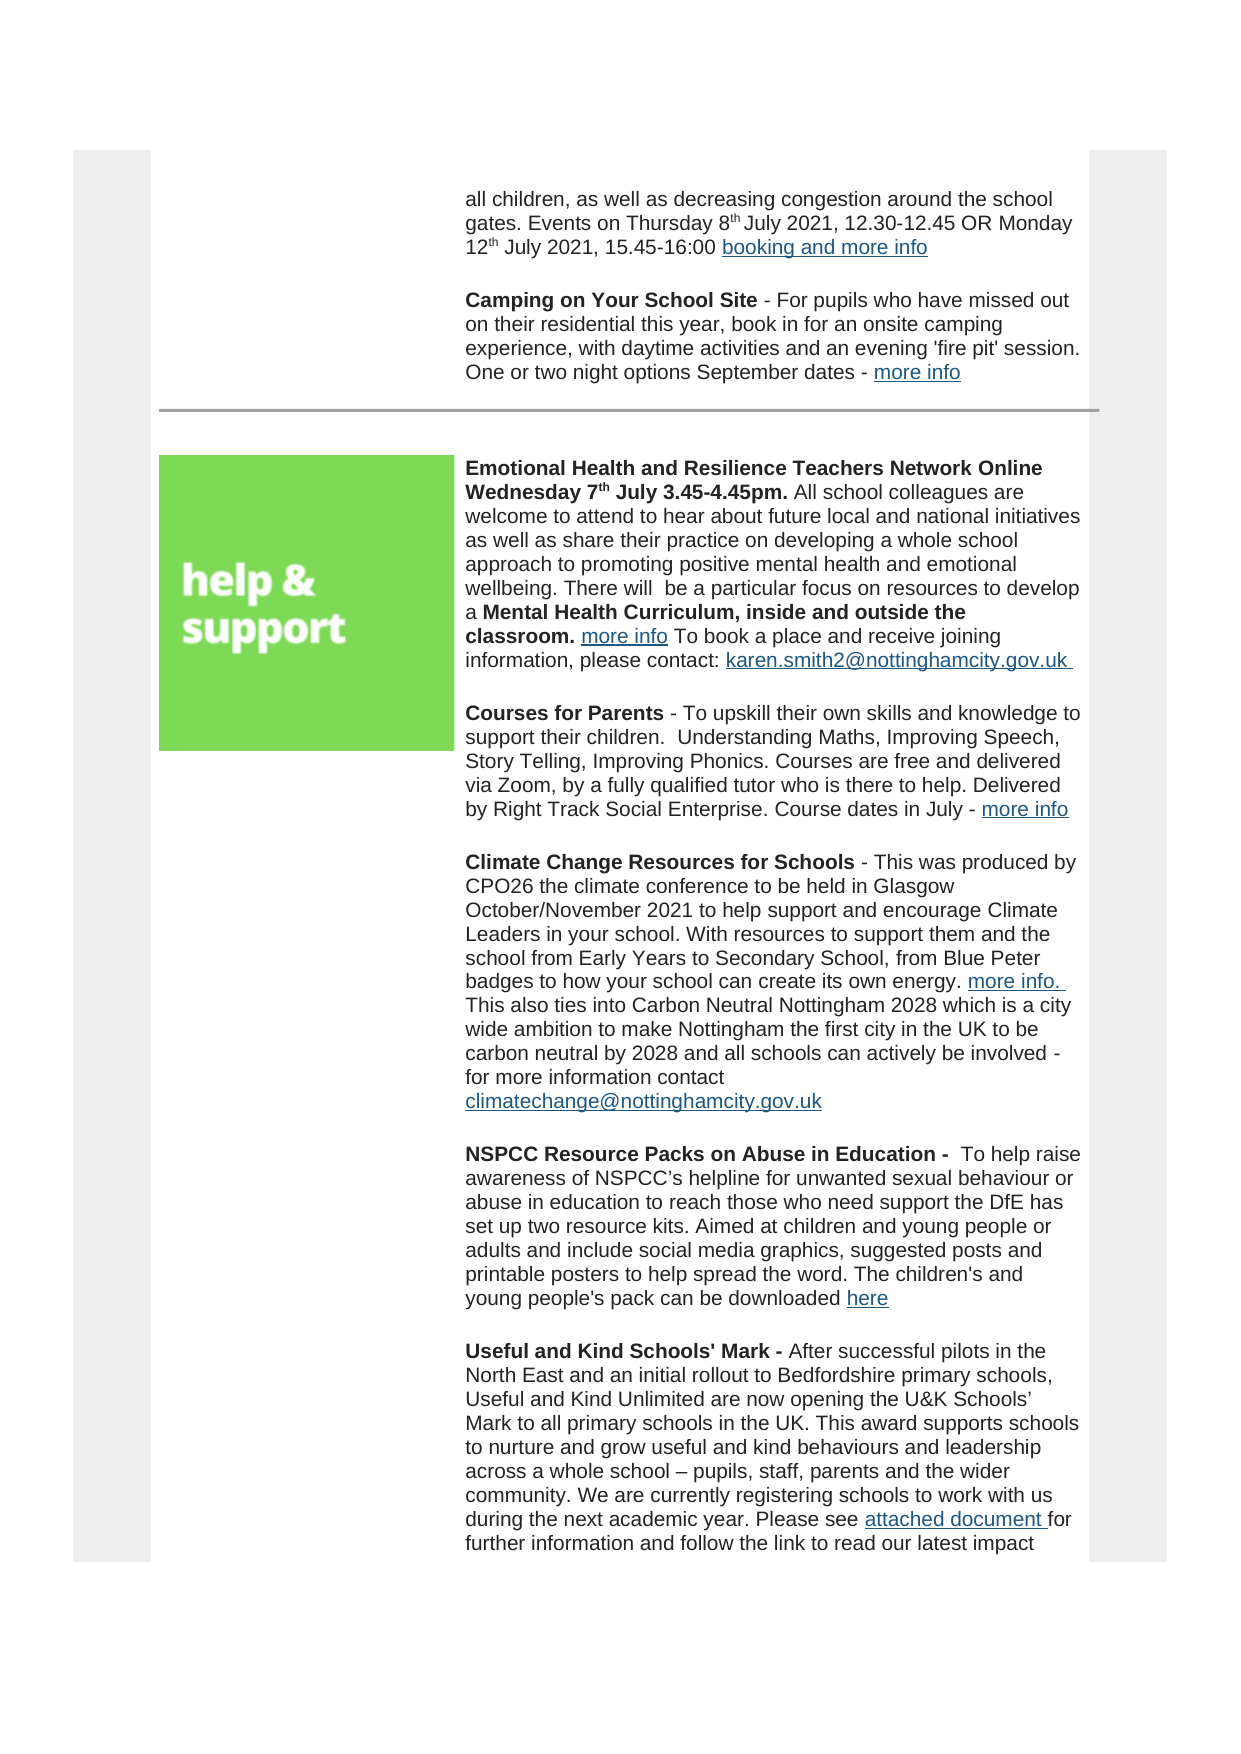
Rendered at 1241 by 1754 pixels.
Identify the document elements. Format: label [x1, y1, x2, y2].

picture [159, 455, 455, 751]
